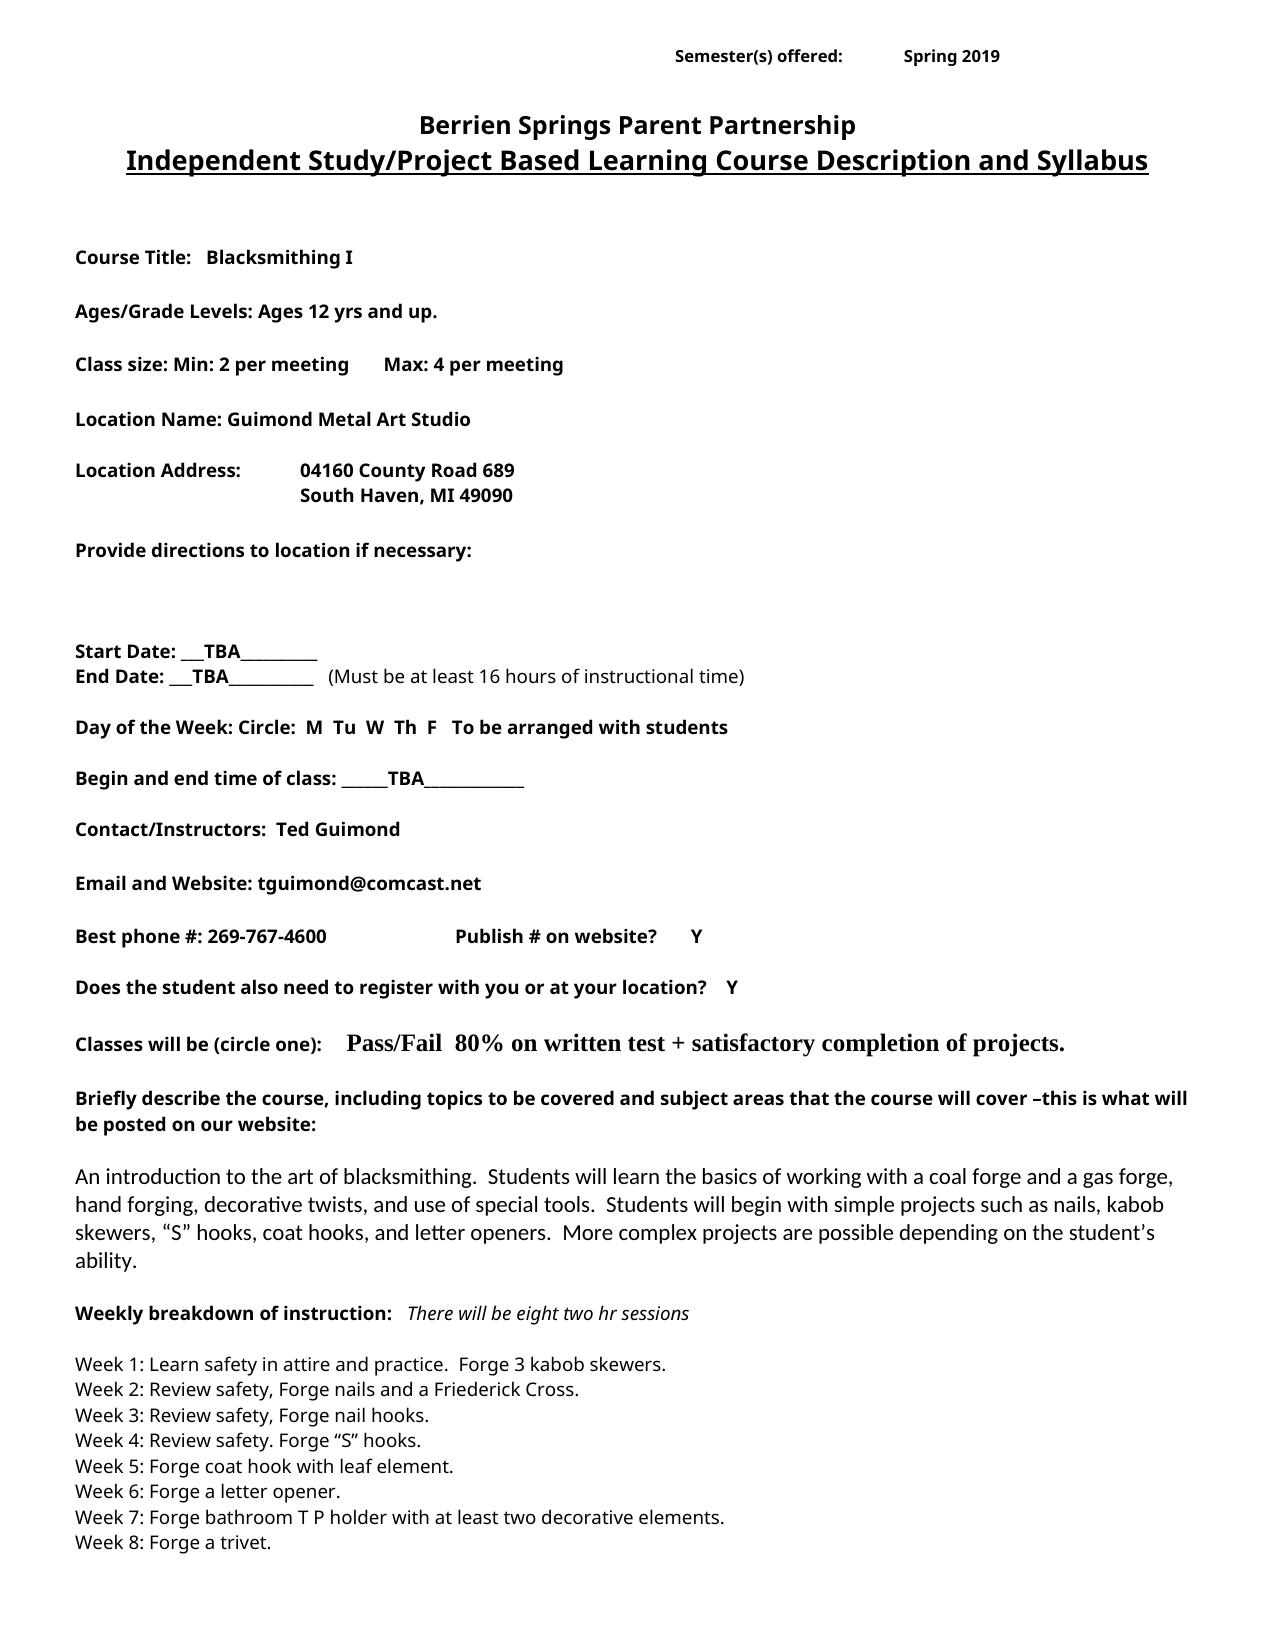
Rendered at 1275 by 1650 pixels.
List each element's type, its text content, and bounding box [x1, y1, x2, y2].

text Location Name: Guimond Metal Art Studio [75, 406, 1200, 432]
text Best phone #: 269-767-4600 Publish # on website? Y [75, 924, 1200, 949]
text Week 3: Review safety, Forge nail hooks. [75, 1402, 1200, 1427]
text Begin and end time of class: ______TBA_____________ [75, 766, 1200, 791]
text Course Title: Blacksmithing I [75, 244, 1200, 269]
text South Haven, MI 49090 [75, 483, 1200, 508]
text Provide directions to location if necessary: [75, 508, 1200, 562]
text Classes will be (circle one): Pass/Fail 80% on written test + satisfactory completion of projects. [75, 1028, 1200, 1057]
text Week 8: Forge a trivet. [75, 1529, 1200, 1555]
text Does the student also need to register with you or at your location? Y [75, 975, 1200, 1028]
text Day of the Week: Circle: M Tu W Th F To be arranged with students [75, 714, 1200, 740]
text Contact/Instructors: Ted Guimond [75, 817, 1200, 870]
text Week 2: Review safety, Forge nails and a Friederick Cross. [75, 1376, 1200, 1402]
text Start Date: ___TBA__________ End Date: ___TBA___________ (Must be at least 16 hours of instructional time) [75, 638, 1200, 689]
text Class size: Min: 2 per meeting Max: 4 per meeting [75, 352, 1200, 377]
text Berrien Springs Parent Partnership [75, 107, 1200, 141]
text Ages/Grade Levels: Ages 12 yrs and up. [75, 298, 1200, 324]
text An introduction to the art of blacksmithing. Students will learn the basics of working with a coal forge and a gas forge, hand forging, decorative twists, and use of special tools. Students will begin with simple projects such as nails, kabob skewers, “S” hooks, coat hooks, and letter openers. More complex projects are possible depending on the student’s ability. [75, 1162, 1200, 1274]
text Briefly describe the course, including topics to be covered and subject areas that the course will cover –this is what will be posted on our website: [75, 1086, 1200, 1137]
text Week 7: Forge bathroom T P holder with at least two decorative elements. [75, 1504, 1200, 1529]
text Week 5: Forge coat hook with leaf element. [75, 1453, 1200, 1478]
text Semester(s) offered: Spring 2019 [675, 45, 1200, 68]
text Week 1: Learn safety in attire and practice. Forge 3 kabob skewers. [75, 1351, 1200, 1376]
text Location Address: 04160 County Road 689 [75, 457, 1200, 483]
text Email and Website: tguimond@comcast.net [75, 870, 1200, 924]
text Week 6: Forge a letter opener. [75, 1478, 1200, 1504]
text Weekly breakdown of instruction: There will be eight two hr sessions [75, 1300, 1200, 1325]
text Independent Study/Project Based Learning Course Description and Syllabus [75, 141, 1200, 178]
text Week 4: Review safety. Forge “S” hooks. [75, 1427, 1200, 1453]
